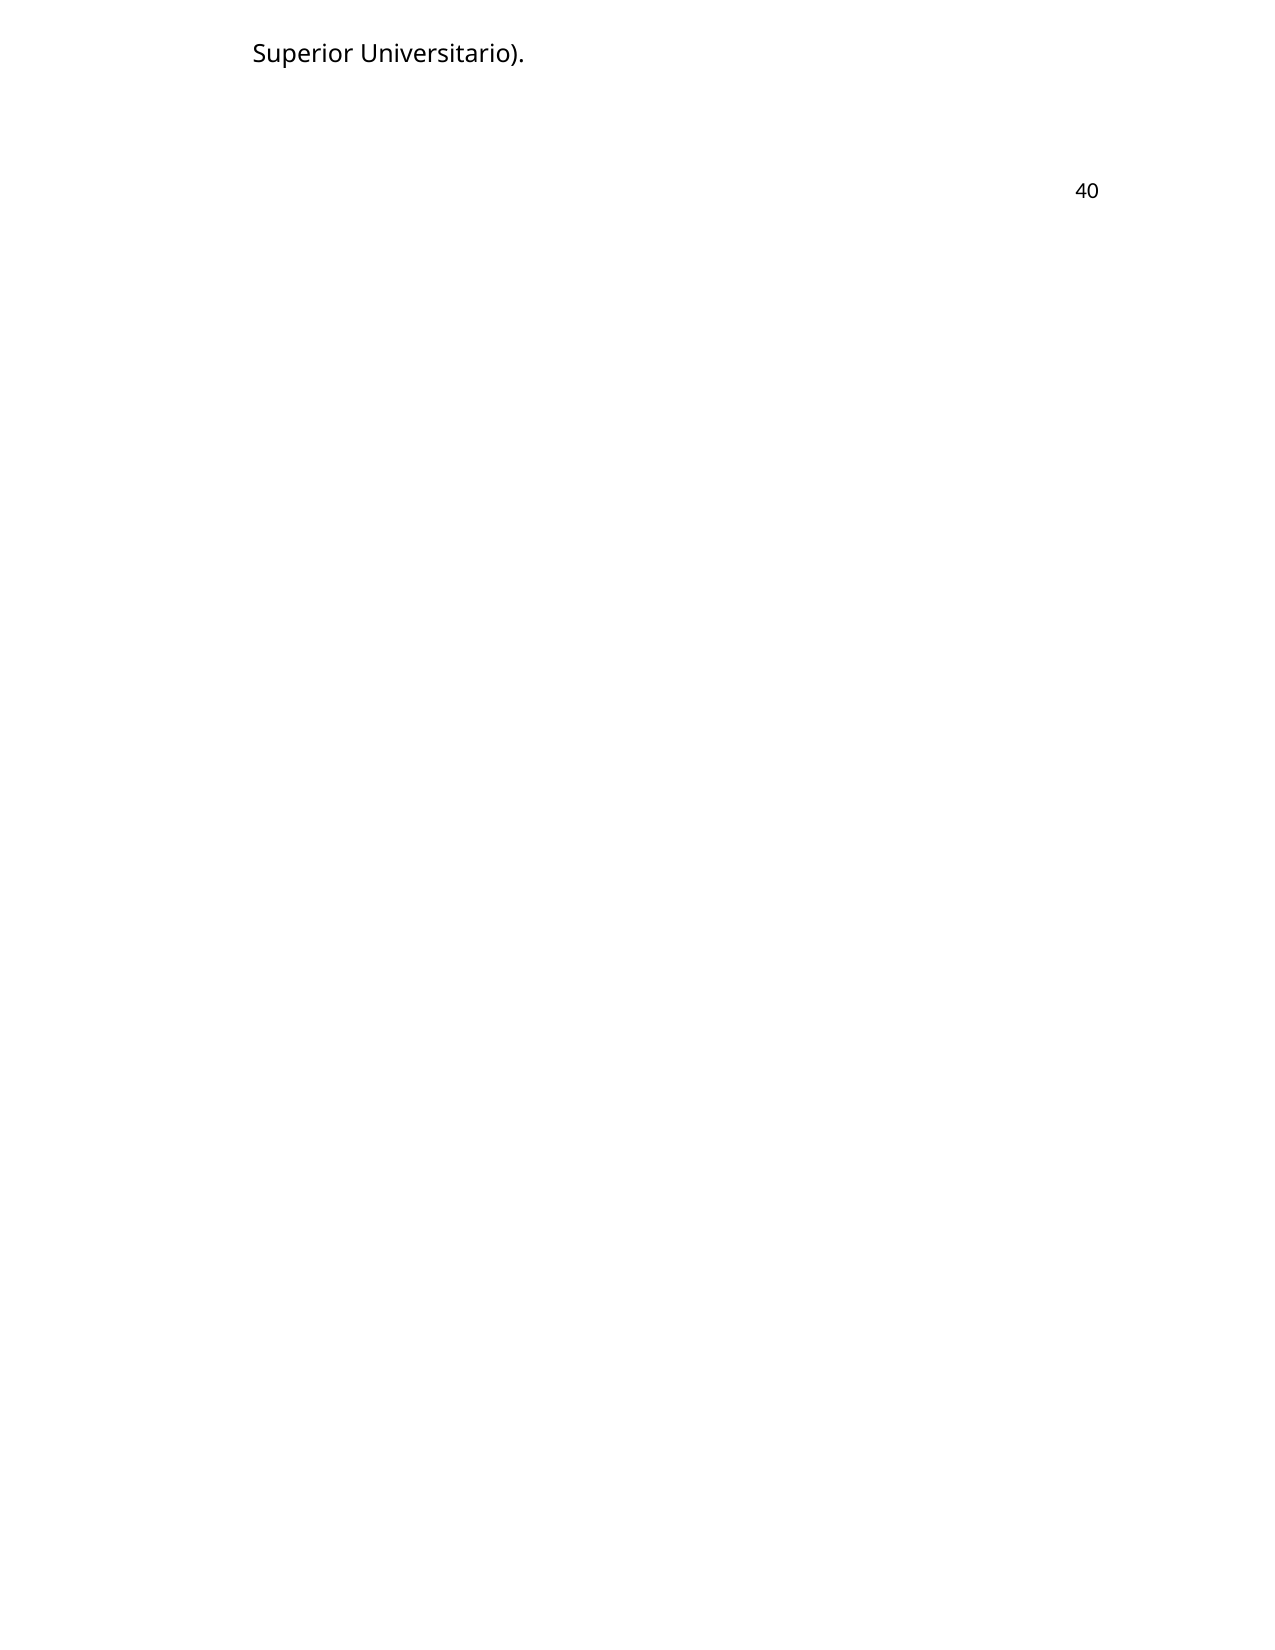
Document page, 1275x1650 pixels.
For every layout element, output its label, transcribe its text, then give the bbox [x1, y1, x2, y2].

text 40 [129, 176, 1098, 204]
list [184, 35, 1097, 69]
